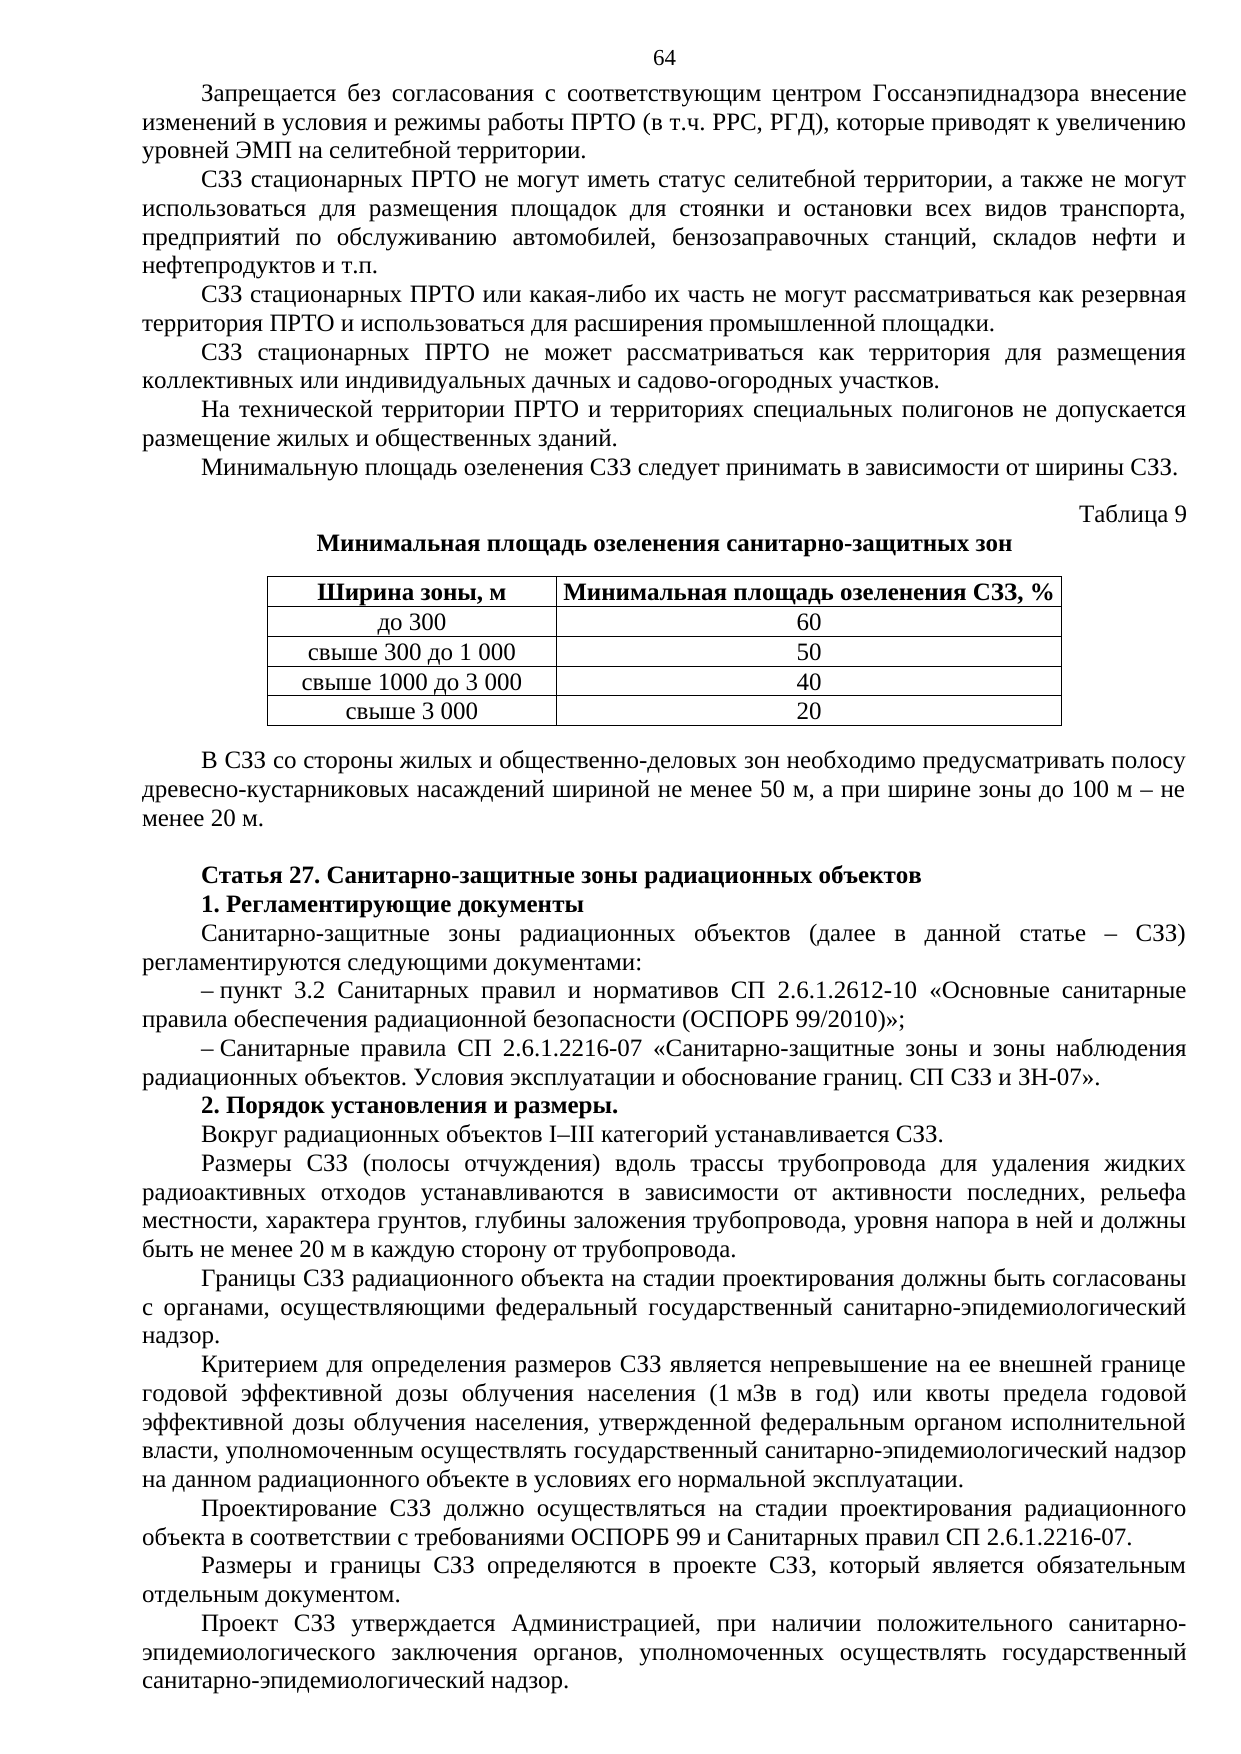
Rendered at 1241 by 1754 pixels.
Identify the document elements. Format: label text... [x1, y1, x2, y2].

text – Санитарные правила СП 2.6.1.2216-07 «Санитарно-защитные зоны и зоны наблюдения радиационных объектов. Условия эксплуатации и обоснование границ. СП СЗЗ и ЗН-07». [142, 1033, 1187, 1090]
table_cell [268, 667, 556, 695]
text Проектирование СЗЗ должно осуществляться на стадии проектирования радиационного объекта в соответствии с требованиями ОСПОРБ 99 и Санитарных правил СП 2.6.1.2216-07. [142, 1493, 1187, 1550]
text СЗЗ стационарных ПРТО или какая-либо их часть не могут рассматриваться как резервная территория ПРТО и использоваться для расширения промышленной площадки. [142, 279, 1187, 337]
text Статья 27. Санитарно-защитные зоны радиационных объектов [142, 860, 1187, 889]
text СЗЗ стационарных ПРТО не может рассматриваться как территория для размещения коллективных или индивидуальных дачных и садово-огородных участков. [142, 337, 1187, 394]
text Размеры и границы СЗЗ определяются в проекте СЗЗ, который является обязательным отдельным документом. [142, 1550, 1187, 1608]
text Запрещается без согласования с соответствующим центром Госсанэпиднадзора внесение изменений в условия и режимы работы ПРТО (в т.ч. РРС, РГД), которые приводят к увеличению уровней ЭМП на селитебной территории. [142, 78, 1187, 164]
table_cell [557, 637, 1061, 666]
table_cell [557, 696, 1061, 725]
text Размеры СЗЗ (полосы отчуждения) вдоль трассы трубопровода для удаления жидких радиоактивных отходов устанавливаются в зависимости от активности последних, рельефа местности, характера грунтов, глубины заложения трубопровода, уровня напора в ней и должны быть не менее 20 м в каждую сторону от трубопровода. [142, 1148, 1187, 1263]
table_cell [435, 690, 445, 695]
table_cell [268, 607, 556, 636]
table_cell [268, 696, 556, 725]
text СЗЗ стационарных ПРТО не могут иметь статус селитебной территории, а также не могут использоваться для размещения площадок для стоянки и остановки всех видов транспорта, предприятий по обслуживанию автомобилей, бензозаправочных станций, складов нефти и нефтепродуктов и т.п. [142, 164, 1187, 279]
text Минимальная площадь озеленения санитарно-защитных зон [142, 528, 1187, 557]
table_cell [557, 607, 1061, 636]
text Критерием для определения размеров СЗЗ является непревышение на ее внешней границе годовой эффективной дозы облучения населения (1 мЗв в год) или квоты предела годовой эффективной дозы облучения населения, утвержденной федеральным органом исполнительной власти, уполномоченным осуществлять государственный санитарно-эпидемиологический надзор на данном радиационного объекте в условиях его нормальной эксплуатации. [142, 1349, 1187, 1493]
text Проект СЗЗ утверждается Администрацией, при наличии положительного санитарно-эпидемиологического заключения органов, уполномоченных осуществлять государственный санитарно-эпидемиологический надзор. [142, 1608, 1187, 1694]
text – пункт 3.2 Санитарных правил и нормативов СП 2.6.1.2612-10 «Основные санитарные правила обеспечения радиационной безопасности (ОСПОРБ 99/2010)»; [142, 975, 1187, 1033]
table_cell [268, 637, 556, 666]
text Минимальную площадь озеленения СЗЗ следует принимать в зависимости от ширины СЗЗ. [142, 452, 1187, 480]
text 1. Регламентирующие документы [142, 889, 1187, 918]
text 2. Порядок установления и размеры. [142, 1090, 1187, 1119]
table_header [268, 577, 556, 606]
text Границы СЗЗ радиационного объекта на стадии проектирования должны быть согласованы с органами, осуществляющими федеральный государственный санитарно-эпидемиологический надзор. [142, 1263, 1187, 1349]
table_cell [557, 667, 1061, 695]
text В СЗЗ со стороны жилых и общественно-деловых зон необходимо предусматривать полосу древесно-кустарниковых насаждений шириной не менее 50 м, а при ширине зоны до 100 м – не менее 20 м. [142, 745, 1187, 832]
text Таблица 9 [142, 499, 1187, 528]
text Санитарно-защитные зоны радиационных объектов (далее в данной статье – СЗЗ) регламентируются следующими документами: [142, 918, 1187, 975]
text Вокруг радиационных объектов I–III категорий устанавливается СЗЗ. [142, 1119, 1187, 1148]
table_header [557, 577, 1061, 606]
text На технической территории ПРТО и территориях специальных полигонов не допускается размещение жилых и общественных зданий. [142, 394, 1187, 452]
